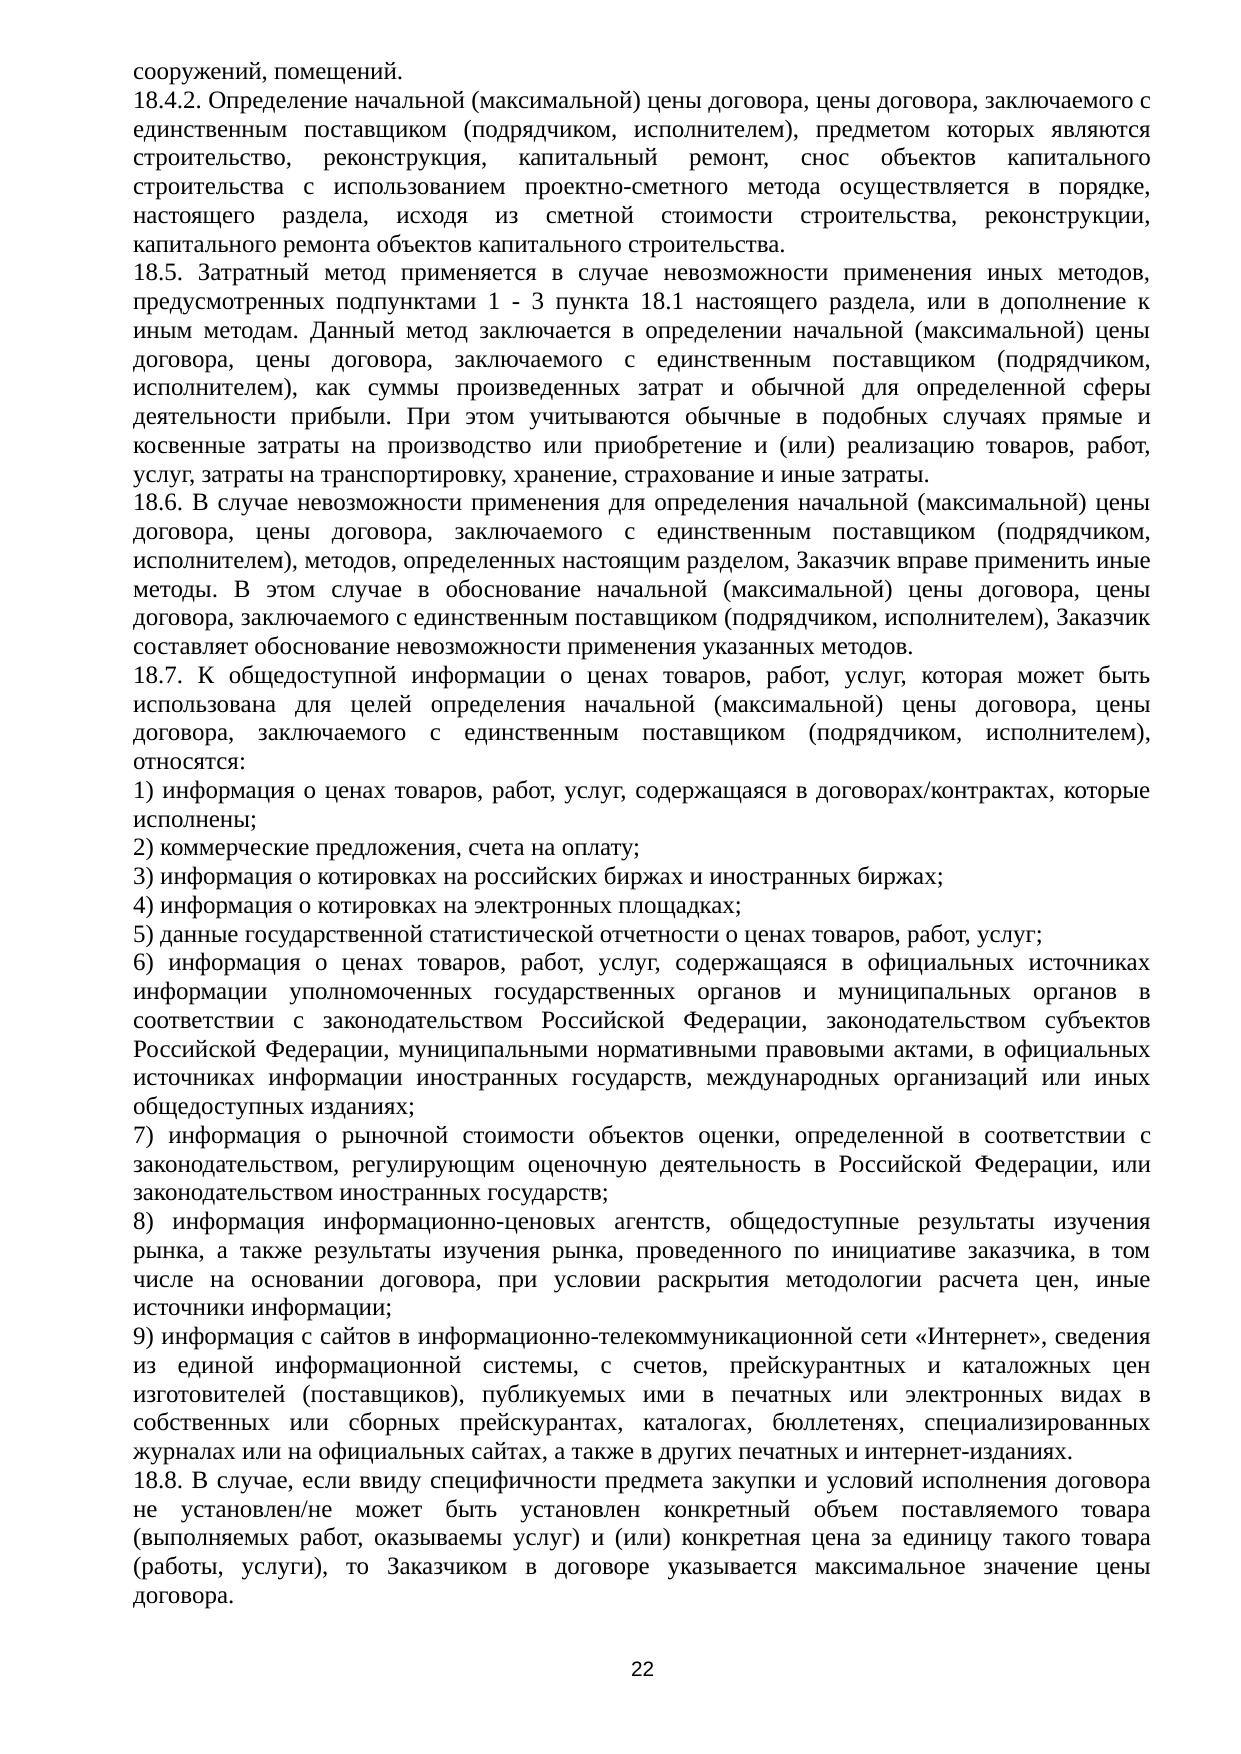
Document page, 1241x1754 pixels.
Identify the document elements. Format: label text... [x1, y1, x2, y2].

text 18.5. Затратный метод применяется в случае невозможности применения иных методов, предусмотренных подпунктами 1 - 3 пункта 18.1 настоящего раздела, или в дополнение к иным методам. Данный метод заключается в определении начальной (максимальной) цены договора, цены договора, заключаемого с единственным поставщиком (подрядчиком, исполнителем), как суммы произведенных затрат и обычной для определенной сферы деятельности прибыли. При этом учитываются обычные в подобных случаях прямые и косвенные затраты на производство или приобретение и (или) реализацию товаров, работ, услуг, затраты на транспортировку, хранение, страхование и иные затраты. [133, 257, 1152, 487]
text 1) информация о ценах товаров, работ, услуг, содержащаяся в договорах/контрактах, которые исполнены; [133, 775, 1152, 832]
text 18.4.2. Определение начальной (максимальной) цены договора, цены договора, заключаемого с единственным поставщиком (подрядчиком, исполнителем), предметом которых являются строительство, реконструкция, капитальный ремонт, снос объектов капитального строительства с использованием проектно-сметного метода осуществляется в порядке, настоящего раздела, исходя из сметной стоимости строительства, реконструкции, капитального ремонта объектов капитального строительства. [133, 85, 1152, 257]
text 2) коммерческие предложения, счета на оплату; [133, 832, 1152, 861]
text 5) данные государственной статистической отчетности о ценах товаров, работ, услуг; [133, 919, 1152, 947]
text 7) информация о рыночной стоимости объектов оценки, определенной в соответствии с законодательством, регулирующим оценочную деятельность в Российской Федерации, или законодательством иностранных государств; [133, 1120, 1152, 1206]
text 18.7. К общедоступной информации о ценах товаров, работ, услуг, которая может быть использована для целей определения начальной (максимальной) цены договора, цены договора, заключаемого с единственным поставщиком (подрядчиком, исполнителем), относятся: [133, 660, 1152, 775]
text 9) информация с сайтов в информационно-телекоммуникационной сети «Интернет», сведения из единой информационной системы, с счетов, прейскурантных и каталожных цен изготовителей (поставщиков), публикуемых ими в печатных или электронных видах в собственных или сборных прейскурантах, каталогах, бюллетенях, специализированных журналах или на официальных сайтах, а также в других печатных и интернет-изданиях. [133, 1321, 1152, 1465]
text 4) информация о котировках на электронных площадках; [133, 890, 1152, 919]
text 18.8. В случае, если ввиду специфичности предмета закупки и условий исполнения договора не установлен/не может быть установлен конкретный объем поставляемого товара (выполняемых работ, оказываемы услуг) и (или) конкретная цена за единицу такого товара (работы, услуги), то Заказчиком в договоре указывается максимальное значение цены договора. [133, 1465, 1152, 1609]
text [133, 56, 1152, 85]
text 6) информация о ценах товаров, работ, услуг, содержащаяся в официальных источниках информации уполномоченных государственных органов и муниципальных органов в соответствии с законодательством Российской Федерации, законодательством субъектов Российской Федерации, муниципальными нормативными правовыми актами, в официальных источниках информации иностранных государств, международных организаций или иных общедоступных изданиях; [133, 947, 1152, 1120]
text 8) информация информационно-ценовых агентств, общедоступные результаты изучения рынка, а также результаты изучения рынка, проведенного по инициативе заказчика, в том числе на основании договора, при условии раскрытия методологии расчета цен, иные источники информации; [133, 1206, 1152, 1321]
text 18.6. В случае невозможности применения для определения начальной (максимальной) цены договора, цены договора, заключаемого с единственным поставщиком (подрядчиком, исполнителем), методов, определенных настоящим разделом, Заказчик вправе применить иные методы. В этом случае в обоснование начальной (максимальной) цены договора, цены договора, заключаемого с единственным поставщиком (подрядчиком, исполнителем), Заказчик составляет обоснование невозможности применения указанных методов. [133, 487, 1152, 660]
text 3) информация о котировках на российских биржах и иностранных биржах; [133, 861, 1152, 890]
